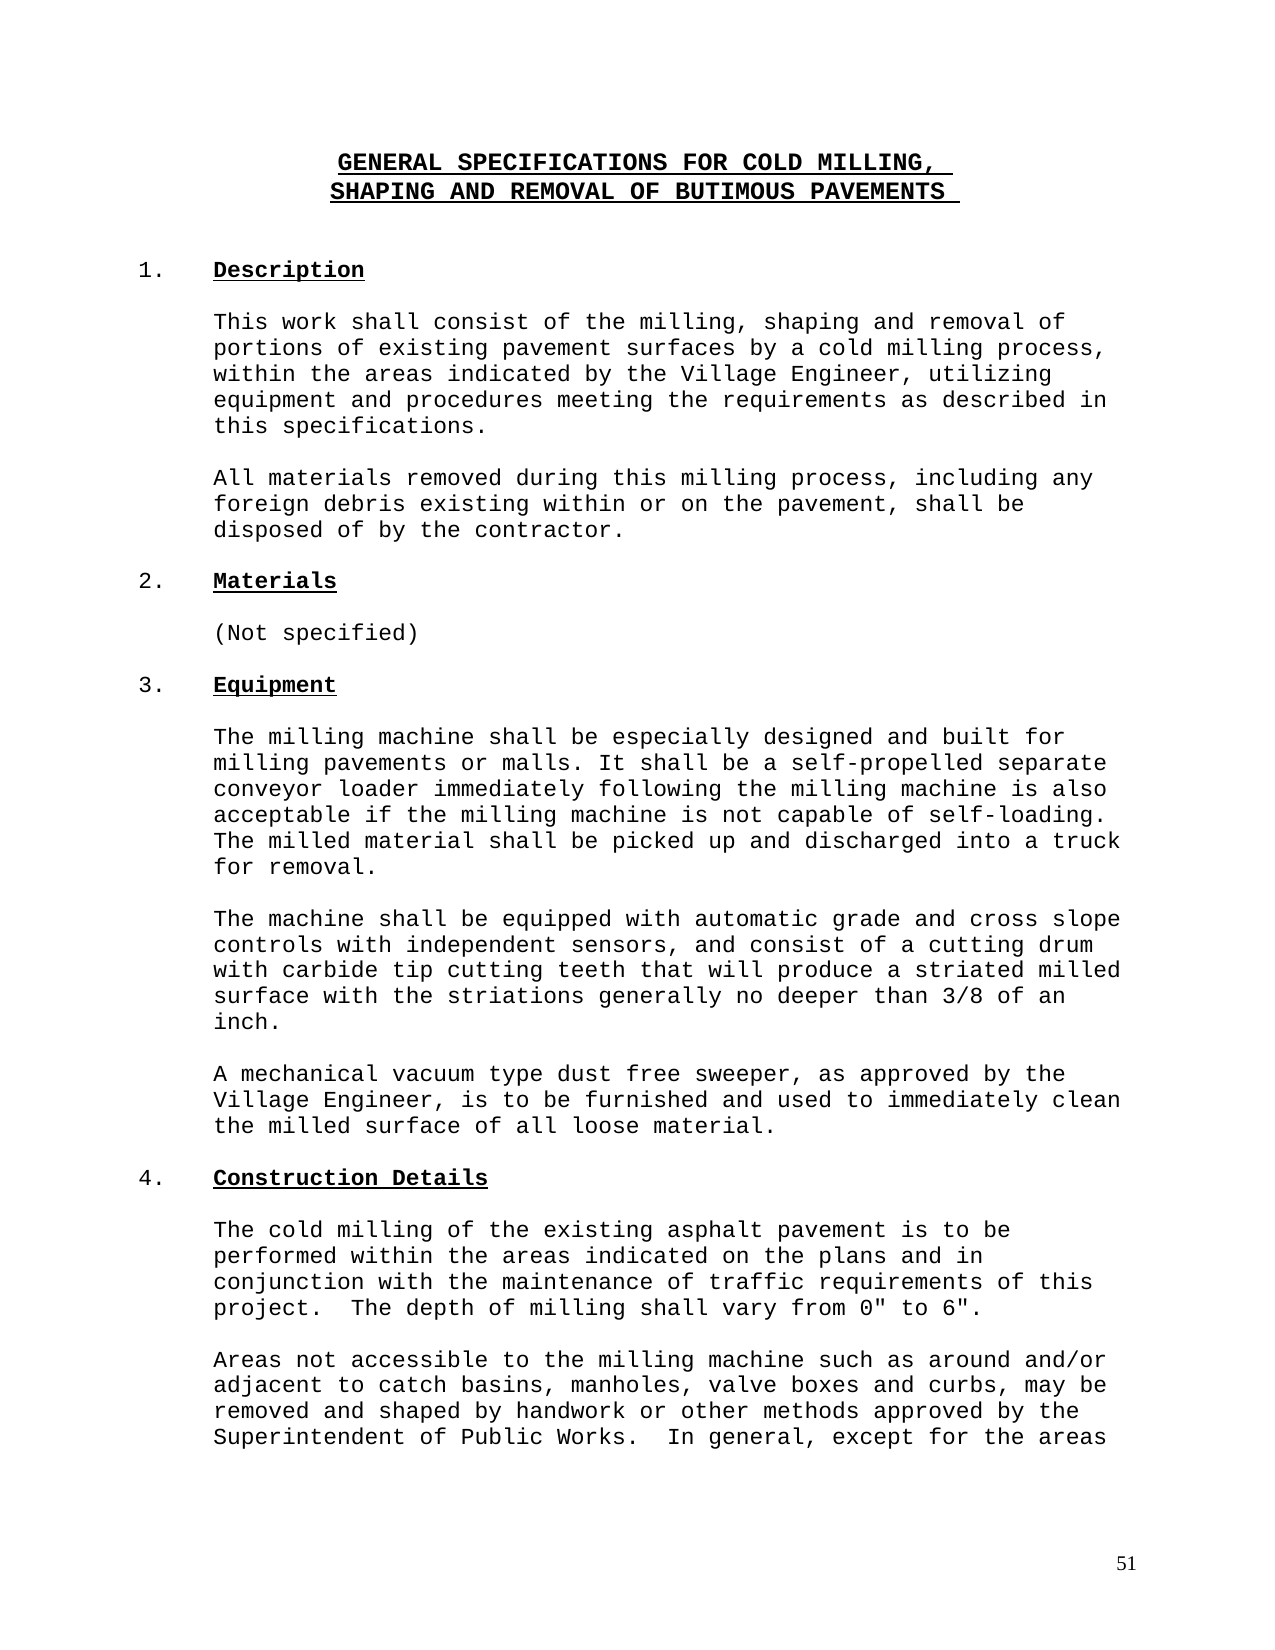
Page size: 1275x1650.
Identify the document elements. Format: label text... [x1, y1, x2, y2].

text The cold milling of the existing asphalt pavement is to be performed within the areas indicated on the plans and in conjunction with the maintenance of traffic requirements of this project. The depth of milling shall vary from 0" to 6". [138, 1218, 1137, 1322]
text All materials removed during this milling process, including any foreign debris existing within or on the pavement, shall be disposed of by the contractor. [138, 466, 1137, 544]
text GENERAL SPECIFICATIONS FOR COLD MILLING, [138, 150, 1137, 178]
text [138, 1348, 1137, 1452]
text 1. Description [138, 258, 1137, 284]
text SHAPING AND REMOVAL OF BUTIMOUS PAVEMENTS [138, 178, 1137, 207]
text This work shall consist of the milling, shaping and removal of portions of existing pavement surfaces by a cold milling process, within the areas indicated by the Village Engineer, utilizing equipment and procedures meeting the requirements as described in this specifications. [138, 310, 1137, 440]
text 3. Equipment [138, 673, 1137, 699]
text A mechanical vacuum type dust free sweeper, as approved by the Village Engineer, is to be furnished and used to immediately clean the milled surface of all loose material. [138, 1063, 1137, 1140]
text The machine shall be equipped with automatic grade and cross slope controls with independent sensors, and consist of a cutting drum with carbide tip cutting teeth that will produce a striated milled surface with the striations generally no deeper than 3/8 of an inch. [138, 907, 1137, 1037]
text 2. Materials [138, 570, 1137, 596]
text (Not specified) [138, 622, 1137, 648]
text The milling machine shall be especially designed and built for milling pavements or malls. It shall be a self-propelled separate conveyor loader immediately following the milling machine is also acceptable if the milling machine is not capable of self-loading. The milled material shall be picked up and discharged into a truck for removal. [138, 725, 1137, 881]
text 4. Construction Details [138, 1166, 1137, 1192]
